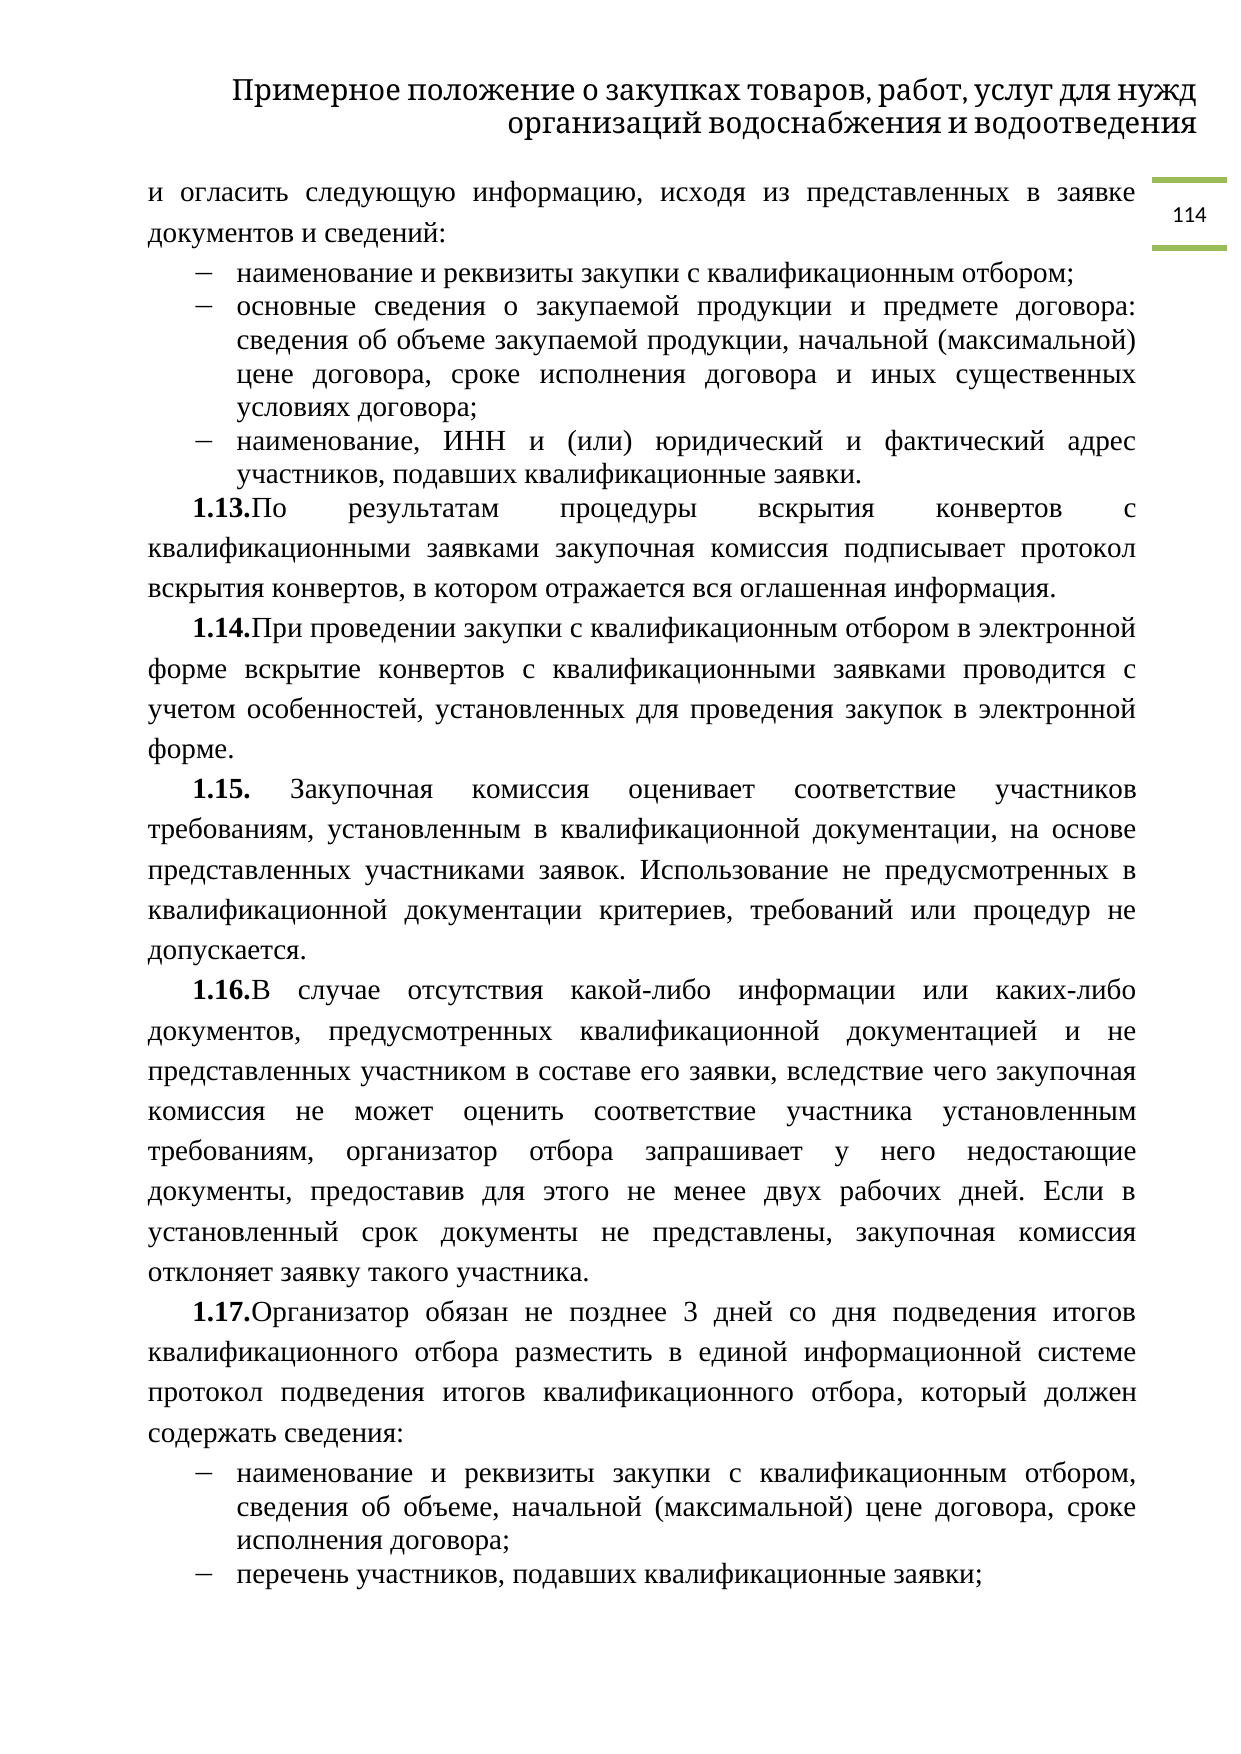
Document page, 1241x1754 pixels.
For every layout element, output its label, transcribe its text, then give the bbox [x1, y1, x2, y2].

list наименование и реквизиты закупки с квалификационным отбором; [192, 255, 1137, 288]
list В случае отсутствия какой-либо информации или каких-либо документов, предусмотренных квалификационной документацией и не представленных участником в составе его заявки, вследствие чего закупочная комиссия не может оценить соответствие участника установленным требованиям, организатор отбора запрашивает у него недостающие документы, предоставив для этого не менее двух рабочих дней. Если в установленный срок документы не представлены, закупочная комиссия отклоняет заявку такого участника. [148, 972, 1137, 1287]
list основные сведения о закупаемой продукции и предмете договора: сведения об объеме закупаемой продукции, начальной (максимальной) цене договора, сроке исполнения договора и иных существенных условиях договора; [192, 288, 1137, 423]
list Закупочная комиссия оценивает соответствие участников требованиям, установленным в квалификационной документации, на основе представленных участниками заявок. Использование не предусмотренных в квалификационной документации критериев, требований или процедур не допускается. [148, 771, 1137, 966]
list Организатор обязан не позднее 3 дней со дня подведения итогов квалификационного отбора разместить в единой информационной системе протокол подведения итогов квалификационного отбора, который должен содержать сведения: [148, 1294, 1137, 1448]
list наименование, ИНН и (или) юридический и фактический адрес участников, подавших квалификационные заявки. [192, 423, 1137, 490]
list перечень участников, подавших квалификационные заявки; [192, 1556, 1137, 1589]
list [148, 174, 1137, 248]
list При проведении закупки с квалификационным отбором в электронной форме вскрытие конвертов с квалификационными заявками проводится с учетом особенностей, установленных для проведения закупок в электронной форме. [148, 611, 1137, 765]
list наименование и реквизиты закупки с квалификационным отбором, сведения об объеме, начальной (максимальной) цене договора, сроке исполнения договора; [192, 1455, 1137, 1556]
list По результатам процедуры вскрытия конвертов с квалификационными заявками закупочная комиссия подписывает протокол вскрытия конвертов, в котором отражается вся оглашенная информация. [148, 490, 1137, 604]
